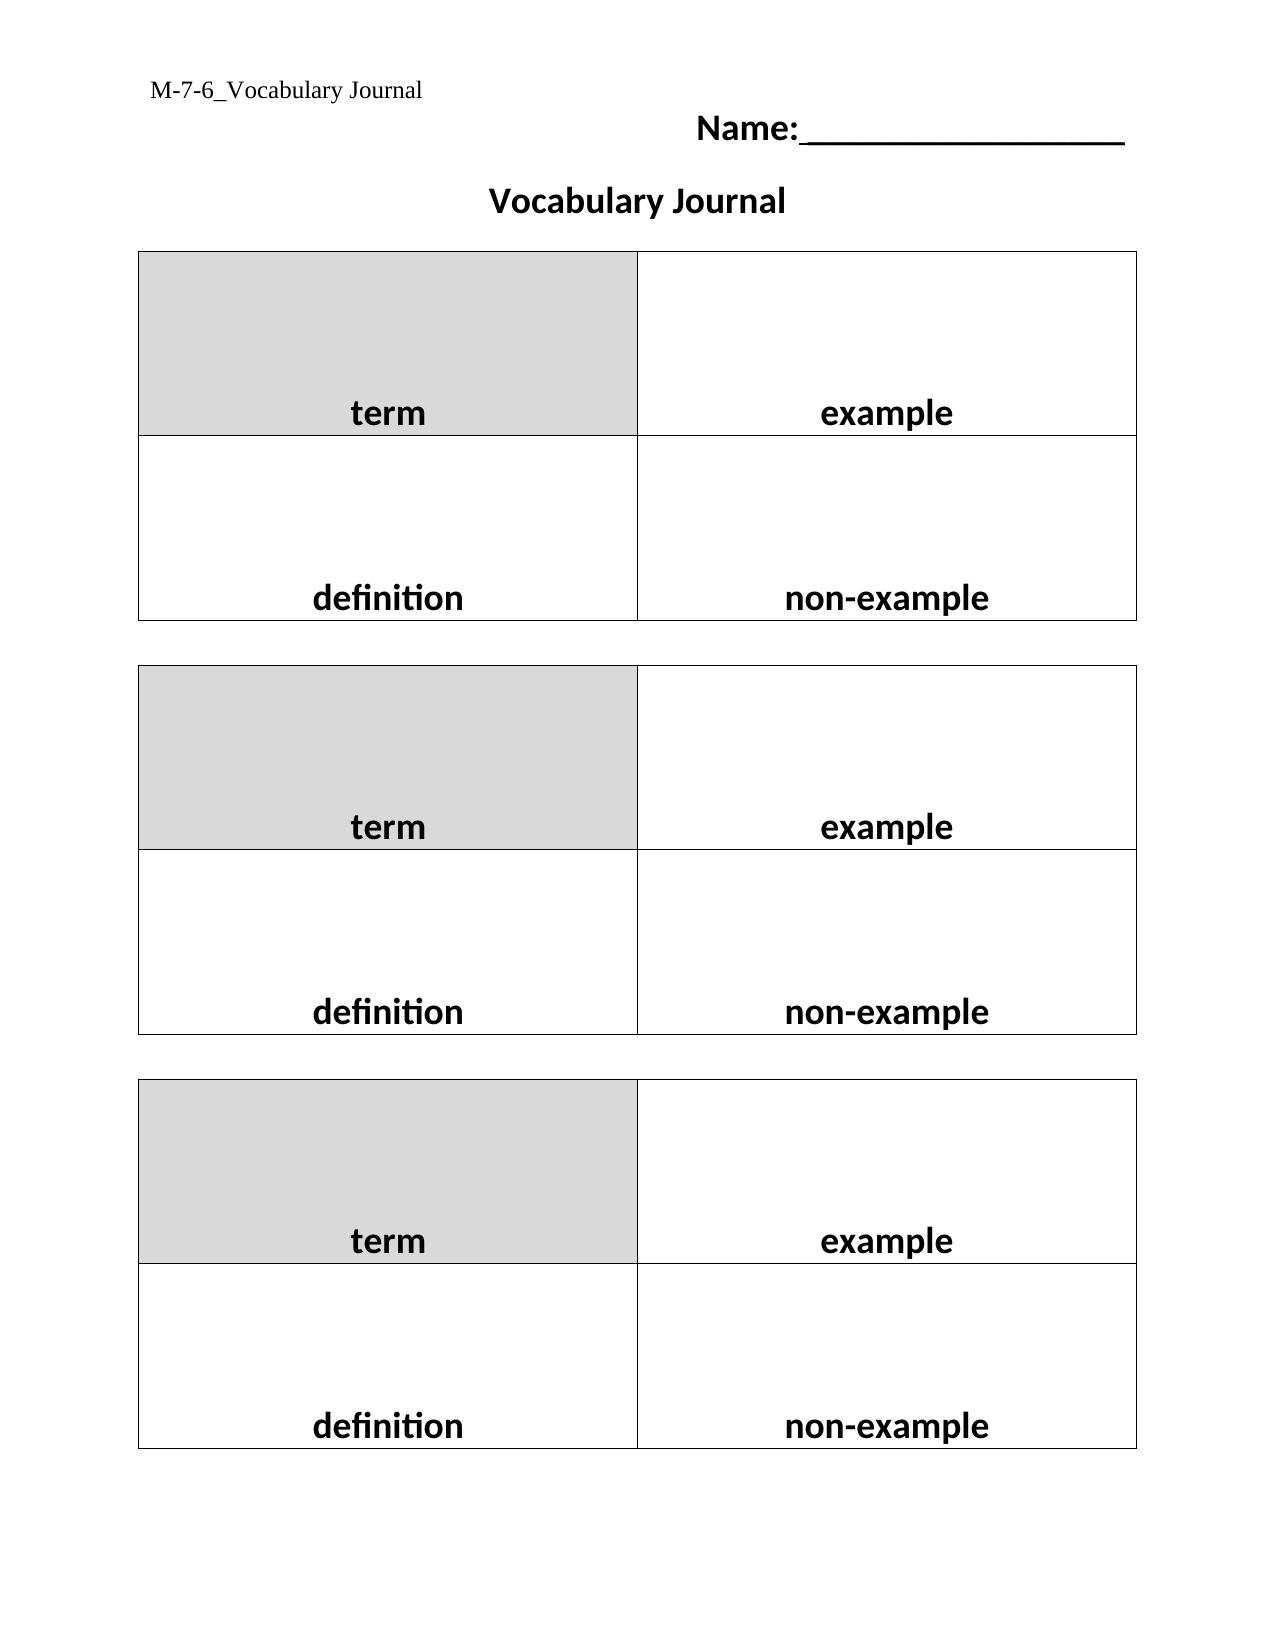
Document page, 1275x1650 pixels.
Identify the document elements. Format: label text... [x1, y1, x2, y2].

table_cell non-example [638, 436, 1136, 619]
table_cell definition [139, 850, 637, 1033]
text Vocabulary Journal [150, 177, 1125, 223]
table_header term [139, 252, 637, 435]
table_header example [638, 252, 1136, 435]
table_header term [139, 1080, 637, 1263]
table_cell definition [139, 436, 637, 619]
table_cell non-example [638, 850, 1136, 1033]
table_header example [638, 1080, 1136, 1263]
table_header example [638, 666, 1136, 849]
text Name: _________________ [150, 104, 1125, 149]
table_cell definition [139, 1264, 637, 1447]
table_cell non-example [638, 1264, 1136, 1447]
table_header term [139, 666, 637, 849]
